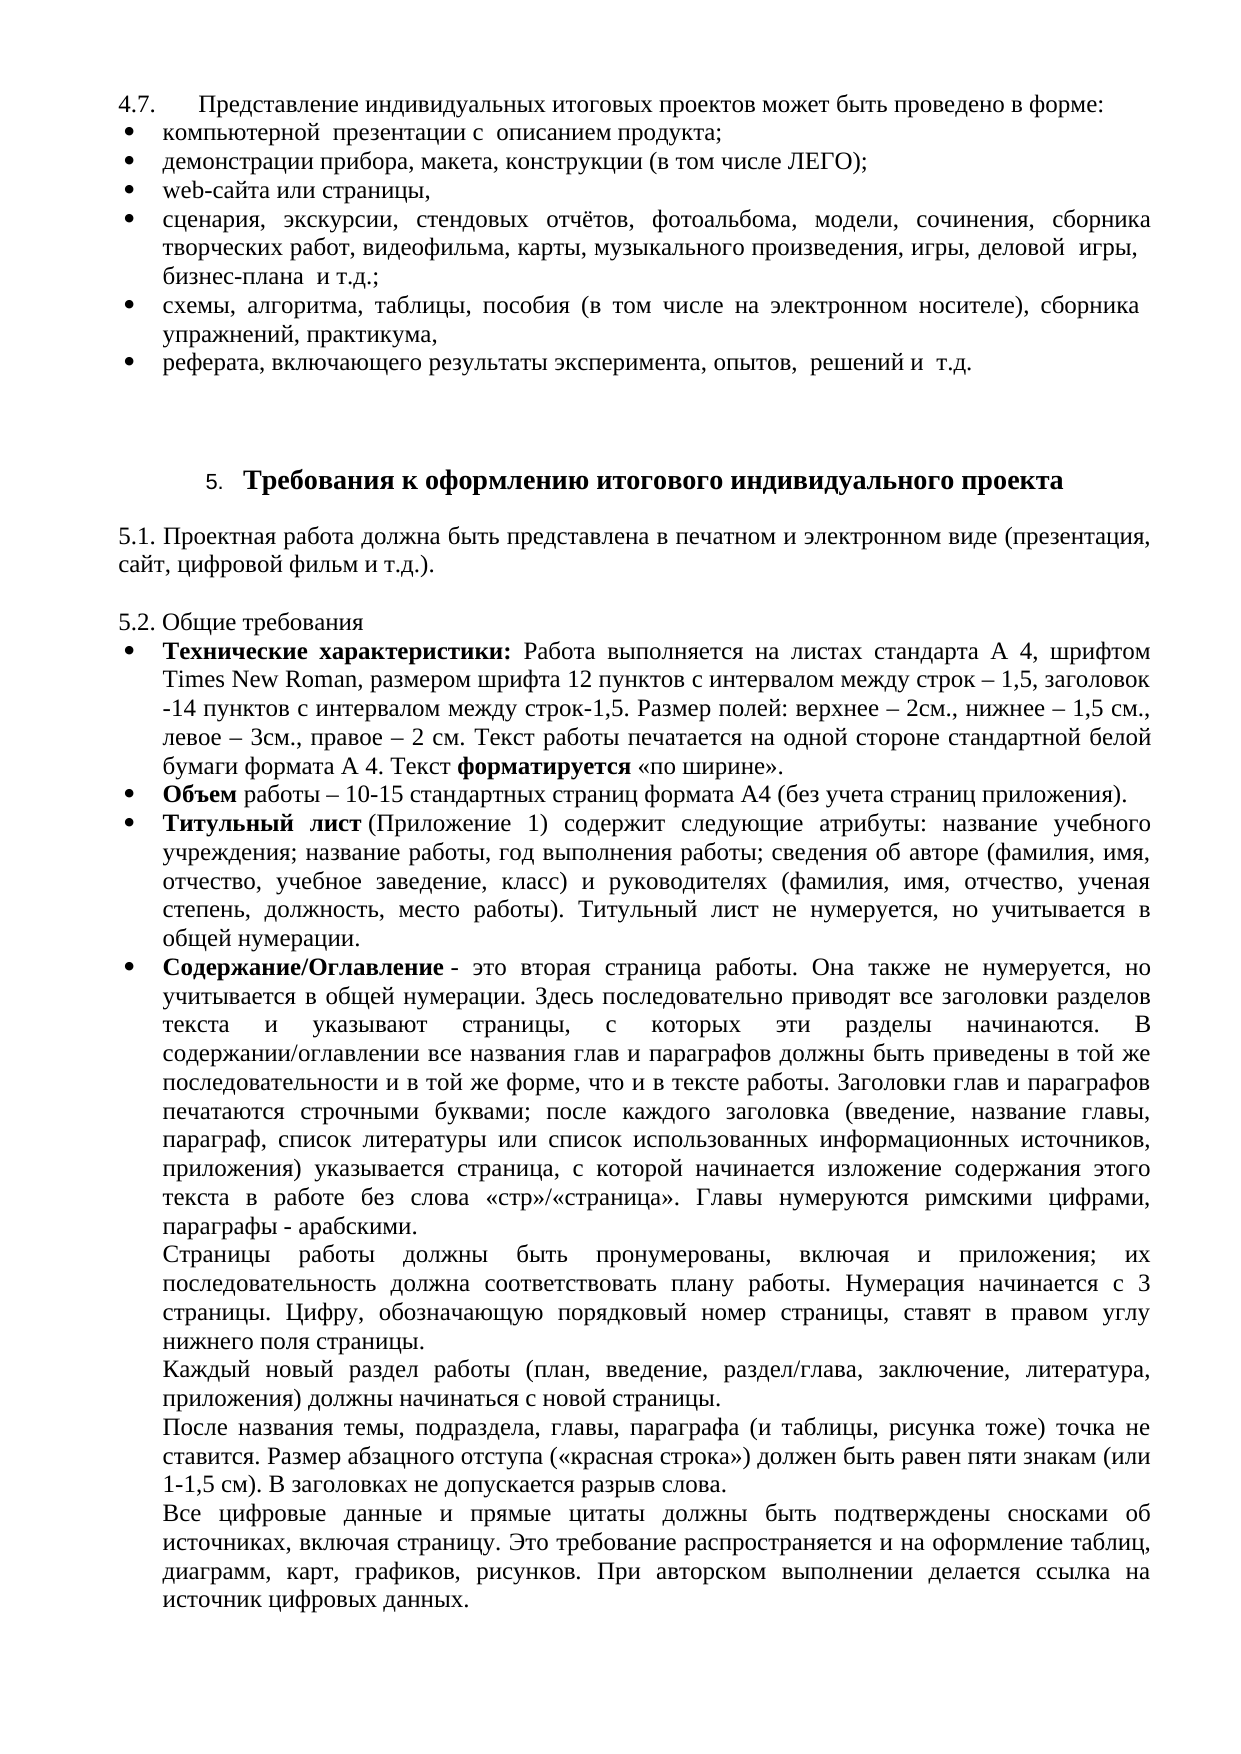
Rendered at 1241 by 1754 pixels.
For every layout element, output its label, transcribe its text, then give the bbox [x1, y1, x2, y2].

list Каждый новый раздел работы (план, введение, раздел/глава, заключение, литература, приложения) должны начинаться с новой страницы. [162, 1354, 1152, 1412]
list Объем работы – 10-15 стандартных страниц формата А4 (без учета страниц приложения). [125, 779, 1152, 808]
list Все цифровые данные и прямые цитаты должны быть подтверждены сносками об источниках, включая страницу. Это требование распространяется и на оформление таблиц, диаграмм, карт, графиков, рисунков. При авторском выполнении делается ссылка на источник цифровых данных. [162, 1498, 1152, 1613]
list Представление индивидуальных итоговых проектов может быть проведено в форме: [118, 89, 1152, 117]
list Технические характеристики: Работа выполняется на листах стандарта А 4, шрифтом Times New Roman, размером шрифта 12 пунктов с интервалом между строк – 1,5, заголовок -14 пунктов с интервалом между строк-1,5. Размер полей: верхнее – 2см., нижнее – 1,5 см., левое – 3см., правое – 2 см. Текст работы печатается на одной стороне стандартной белой бумаги формата А 4. Текст форматируется «по ширине». [125, 636, 1152, 779]
list сценария, экскурсии, стендовых отчётов, фотоальбома, модели, сочинения, сборника творческих работ, видеофильма, карты, музыкального произведения, игры,​ д​еловой ​ ​игры, ​ ​бизнес-плана ​ ​и​ ​т.д.; [125, 204, 1152, 290]
list компьютерной ​ ​презентации​ ​с ​ ​описанием​ ​продукта; [125, 117, 1152, 146]
list Страницы работы должны быть пронумерованы, включая и приложения; их последовательность должна соответствовать плану работы. Нумерация начинается с 3 страницы. Цифру, обозначающую порядковый номер страницы, ставят в правом углу нижнего поля страницы. [162, 1239, 1152, 1354]
list После названия темы, подраздела, главы, параграфа (и таблицы, рисунка тоже) точка не ставится. Размер абзацного отступа («красная строка») должен быть равен пяти знакам (или 1-1,5 см). В заголовках не допускается разрыв слова. [162, 1412, 1152, 1498]
list Титульный лист (Приложение 1) содержит следующие атрибуты: название учебного учреждения; название работы, год выполнения работы; сведения об авторе (фамилия, имя, отчество, учебное заведение, класс) и руководителях (фамилия, имя, отчество, ученая степень, должность, место работы). Титульный лист не нумеруется, но учитывается в общей нумерации. [125, 808, 1152, 952]
text 5.1. Проектная работа должна быть представлена в печатном и электронном виде (презентация, сайт, цифровой фильм и т.д.). [118, 521, 1152, 578]
text 5.2. Общие требования [118, 607, 1152, 636]
list web-сайта​ ​или​ ​страницы, [125, 175, 1152, 204]
list схемы, алгоритма, таблицы, пособия (в том числе на электронном носителе), сборника​ ​упражнений,​ п​рактикума, [125, 290, 1152, 347]
list Требования к оформлению итогового индивидуального проекта [118, 463, 1152, 496]
list демонстрации​ ​прибора,​ м​акета,​ ​конструкции​ ​(в​ ​том​ ч​исле​ ​ЛЕГО); [125, 146, 1152, 175]
list реферата,​ в​ключающего​ ​результаты​ ​эксперимента,​ ​опытов, ​ ​решений​ ​и ​ ​т.д. [125, 347, 1152, 376]
list Содержание/Оглавление - это вторая страница работы. Она также не нумеруется, но учитывается в общей нумерации. Здесь последовательно приводят все заголовки разделов текста и указывают страницы, с которых эти разделы начинаются. В содержании/оглавлении все названия глав и параграфов должны быть приведены в той же последовательности и в той же форме, что и в тексте работы. Заголовки глав и параграфов печатаются строчными буквами; после каждого заголовка (введение, название главы, параграф, список литературы или список использованных информационных источников, приложения) указывается страница, с которой начинается изложение содержания этого текста в работе без слова «стр»/«страница». Главы нумеруются римскими цифрами, параграфы - арабскими. [125, 952, 1152, 1239]
